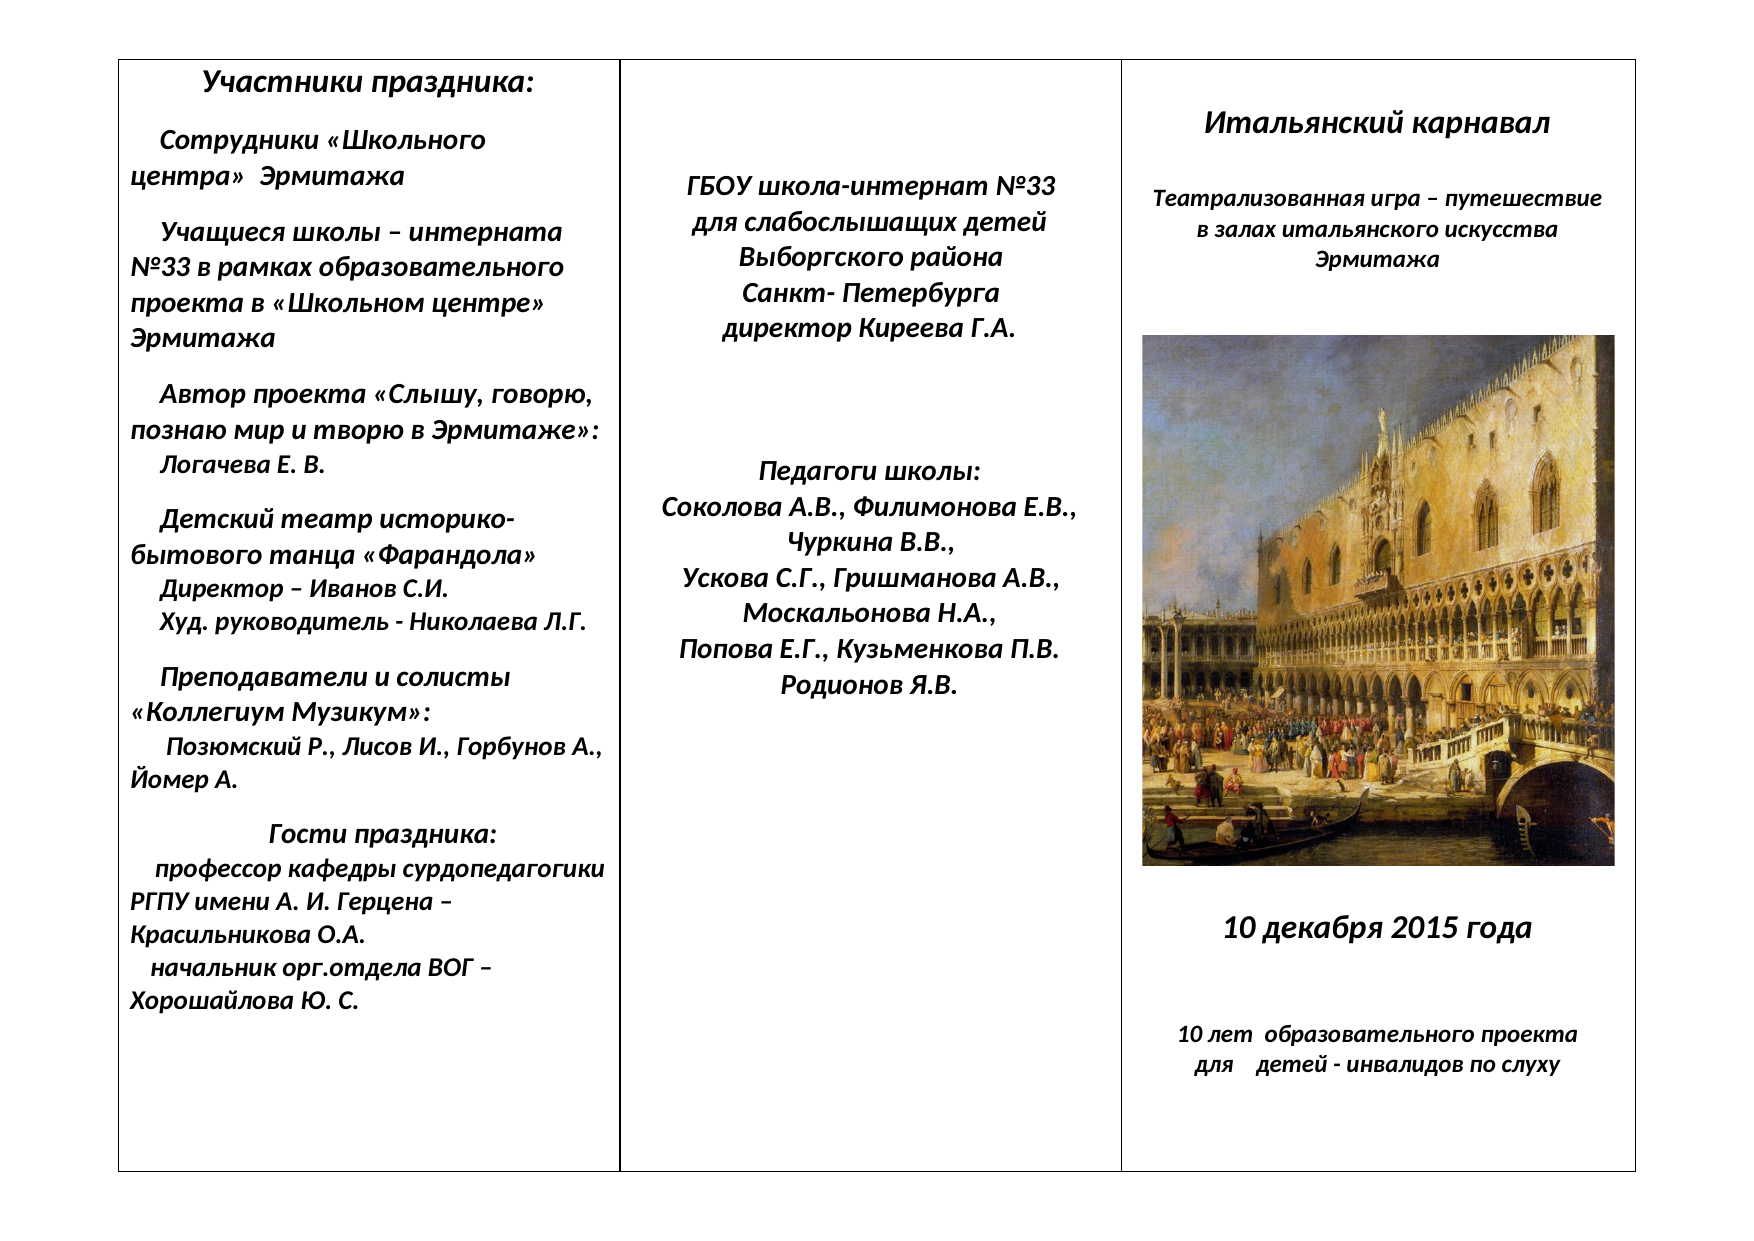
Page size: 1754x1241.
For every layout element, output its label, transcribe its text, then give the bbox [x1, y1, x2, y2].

picture [1142, 335, 1615, 866]
table_header Итальянский карнавал Театрализованная игра – путешествие в залах итальянского искусства Эрмитажа 10 декабря 2015 года 10 лет образовательного проекта для детей - инвалидов по слуху [1122, 60, 1635, 1171]
table_header Участники праздника: Сотрудники «Школьного центра» Эрмитажа Учащиеся школы – интерната №33 в рамках образовательного проекта в «Школьном центре» Эрмитажа Автор проекта «Слышу, говорю, познаю мир и творю в Эрмитаже»: Логачева Е. В. Детский театр историко-бытового танца «Фарандола» Директор – Иванов С.И. Худ. руководитель - Николаева Л.Г. Преподаватели и солисты «Коллегиум Музикум»: Позюмский Р., Лисов И., Горбунов А., Йомер А. Гости праздника: профессор кафедры сурдопедагогики РГПУ имени А. И. Герцена – Красильникова О.А. начальник орг.отдела ВОГ – Хорошайлова Ю. С. [119, 60, 619, 1171]
table_header ГБОУ школа-интернат №33 для слабослышащих детей Выборгского района Санкт- Петербурга директор Киреева Г.А. Педагоги школы: Соколова А.В., Филимонова Е.В., Чуркина В.В., Ускова С.Г., Гришманова А.В., Москальонова Н.А., Попова Е.Г., Кузьменкова П.В. Родионов Я.В. [621, 60, 1121, 1171]
